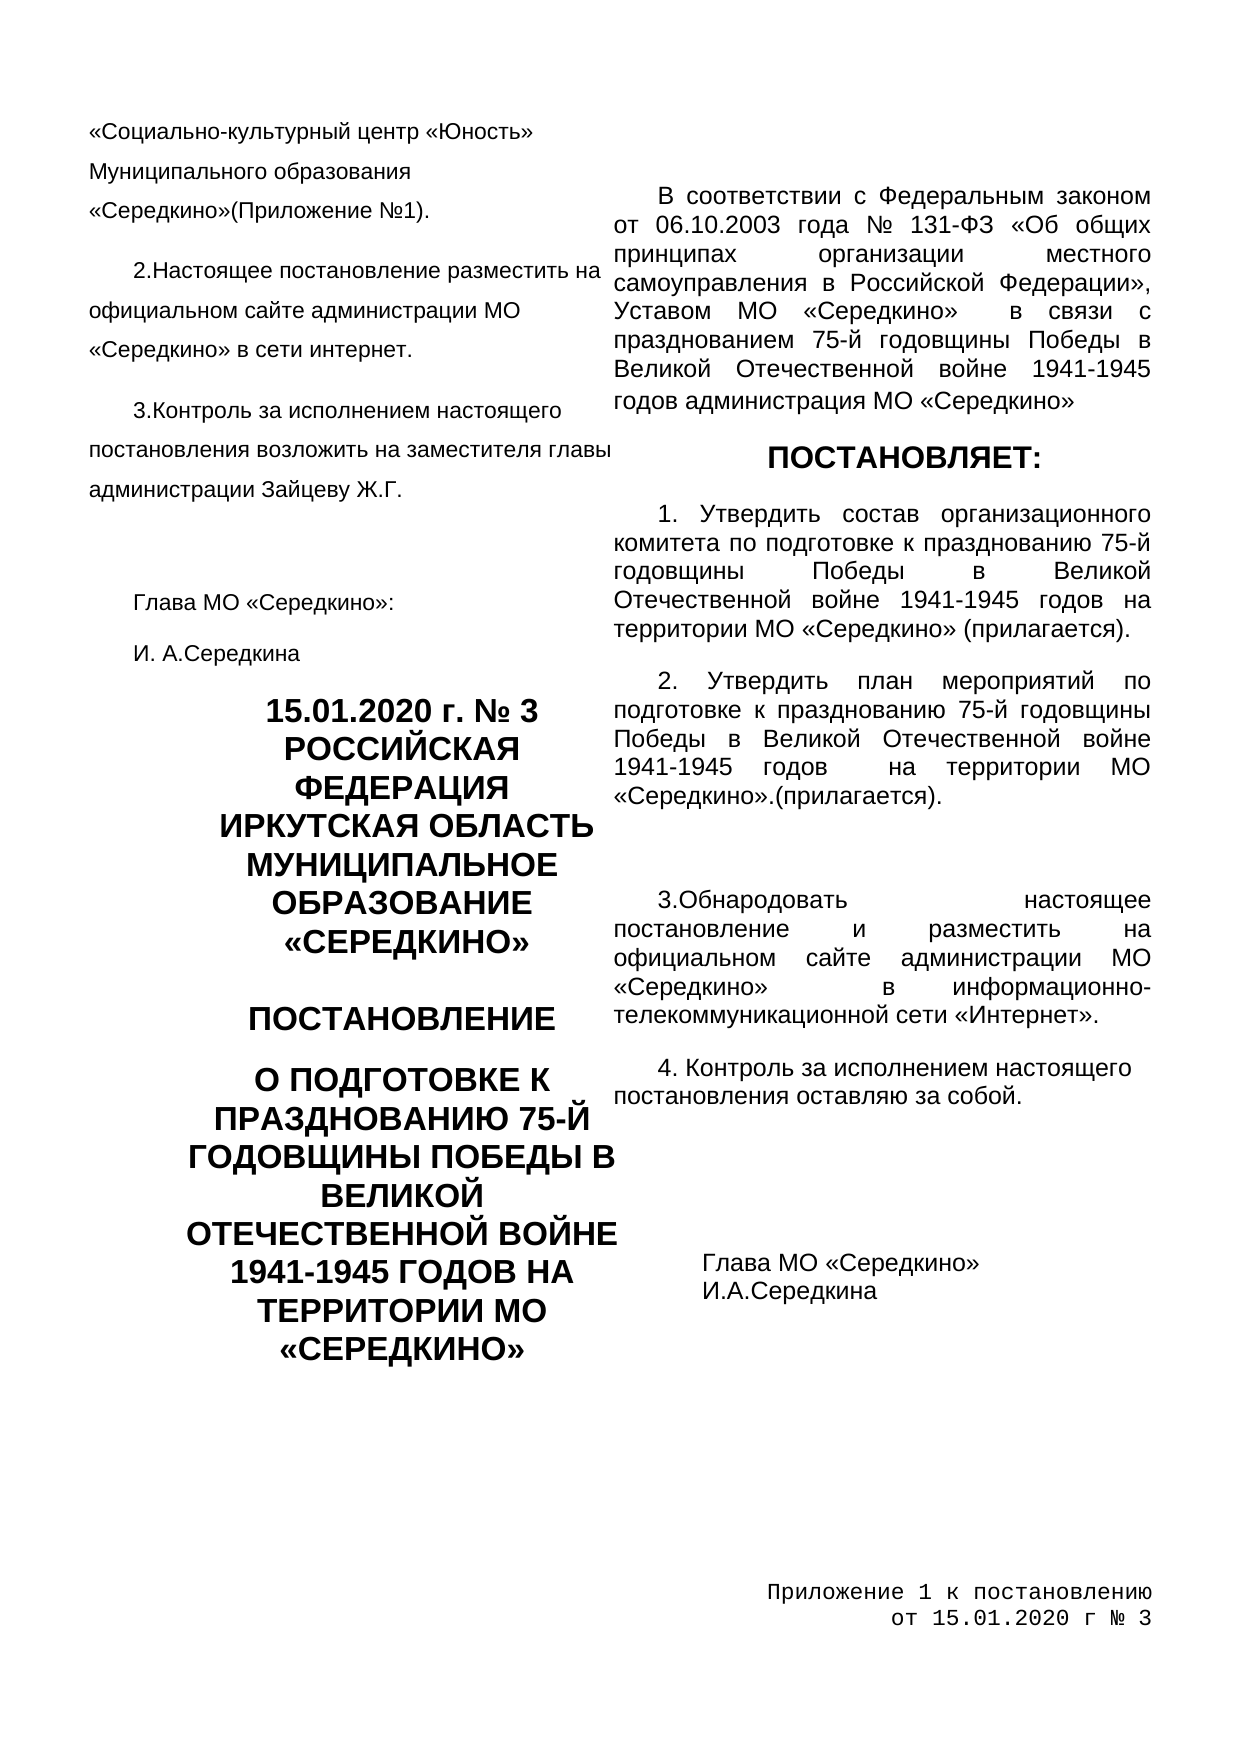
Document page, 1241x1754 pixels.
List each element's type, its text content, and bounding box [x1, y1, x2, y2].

text «СЕРЕДКИНО» [177, 922, 627, 960]
text 15.01.2020 г. № 3 [177, 691, 627, 729]
text И. А.Середкина [88, 640, 627, 666]
text 1. Утвердить состав организационного комитета по подготовке к празднованию 75-й годовщины Победы в Великой Отечественной войне 1941-1945 годов на территории МО «Середкино» (прилагается). [664, 499, 1152, 643]
text ИРКУТСКАЯ ОБЛАСТЬ [177, 806, 627, 845]
text 2.Настоящее постановление разместить на официальном сайте администрации МО «Середкино» в сети интернет. [88, 257, 627, 363]
text ПОСТАНОВЛЯЕТ: [664, 439, 1152, 475]
text 2. Утвердить план мероприятий по подготовке к празднованию 75-й годовщины Победы в Великой Отечественной войне 1941-1945 годов на территории МО «Середкино».(прилагается). [664, 666, 1152, 810]
text В соответствии с Федеральным законом от 06.10.2003 года № 131-ФЗ «Об общих принципах организации местного самоуправления в Российской Федерации», Уставом МО «Середкино» в связи с празднованием 75-й годовщины Победы в Великой Отечественной войне 1941-1945 годов администрация МО «Середкино» [664, 181, 1152, 416]
text 4. Контроль за исполнением настоящего постановления оставляю за собой. [664, 1053, 1152, 1110]
text 3.Контроль за исполнением настоящего постановления возложить на заместителя главы администрации Зайцеву Ж.Г. [88, 397, 627, 502]
text Глава МО «Середкино» [702, 1247, 1152, 1276]
text Приложение 1 к постановлению [177, 1581, 1152, 1607]
text РОССИЙСКАЯ ФЕДЕРАЦИЯ [177, 729, 627, 806]
text ПОСТАНОВЛЕНИЕ [177, 998, 627, 1037]
text МУНИЦИПАЛЬНОЕ ОБРАЗОВАНИЕ [177, 845, 627, 922]
text от 15.01.2020 г № 3 [177, 1607, 1152, 1632]
text И.А.Середкина [702, 1276, 1152, 1305]
text 3.Обнародовать настоящее постановление и разместить на официальном сайте администрации МО «Середкино» в информационно-телекоммуникационной сети «Интернет». [664, 885, 1152, 1029]
text Глава МО «Середкино»: [88, 589, 627, 615]
text О ПОДГОТОВКЕ К ПРАЗДНОВАНИЮ 75-Й ГОДОВЩИНЫ ПОБЕДЫ В ВЕЛИКОЙ ОТЕЧЕСТВЕННОЙ ВОЙНЕ 1941-1945 ГОДОВ НА ТЕРРИТОРИИ МО «СЕРЕДКИНО» [177, 1060, 627, 1368]
